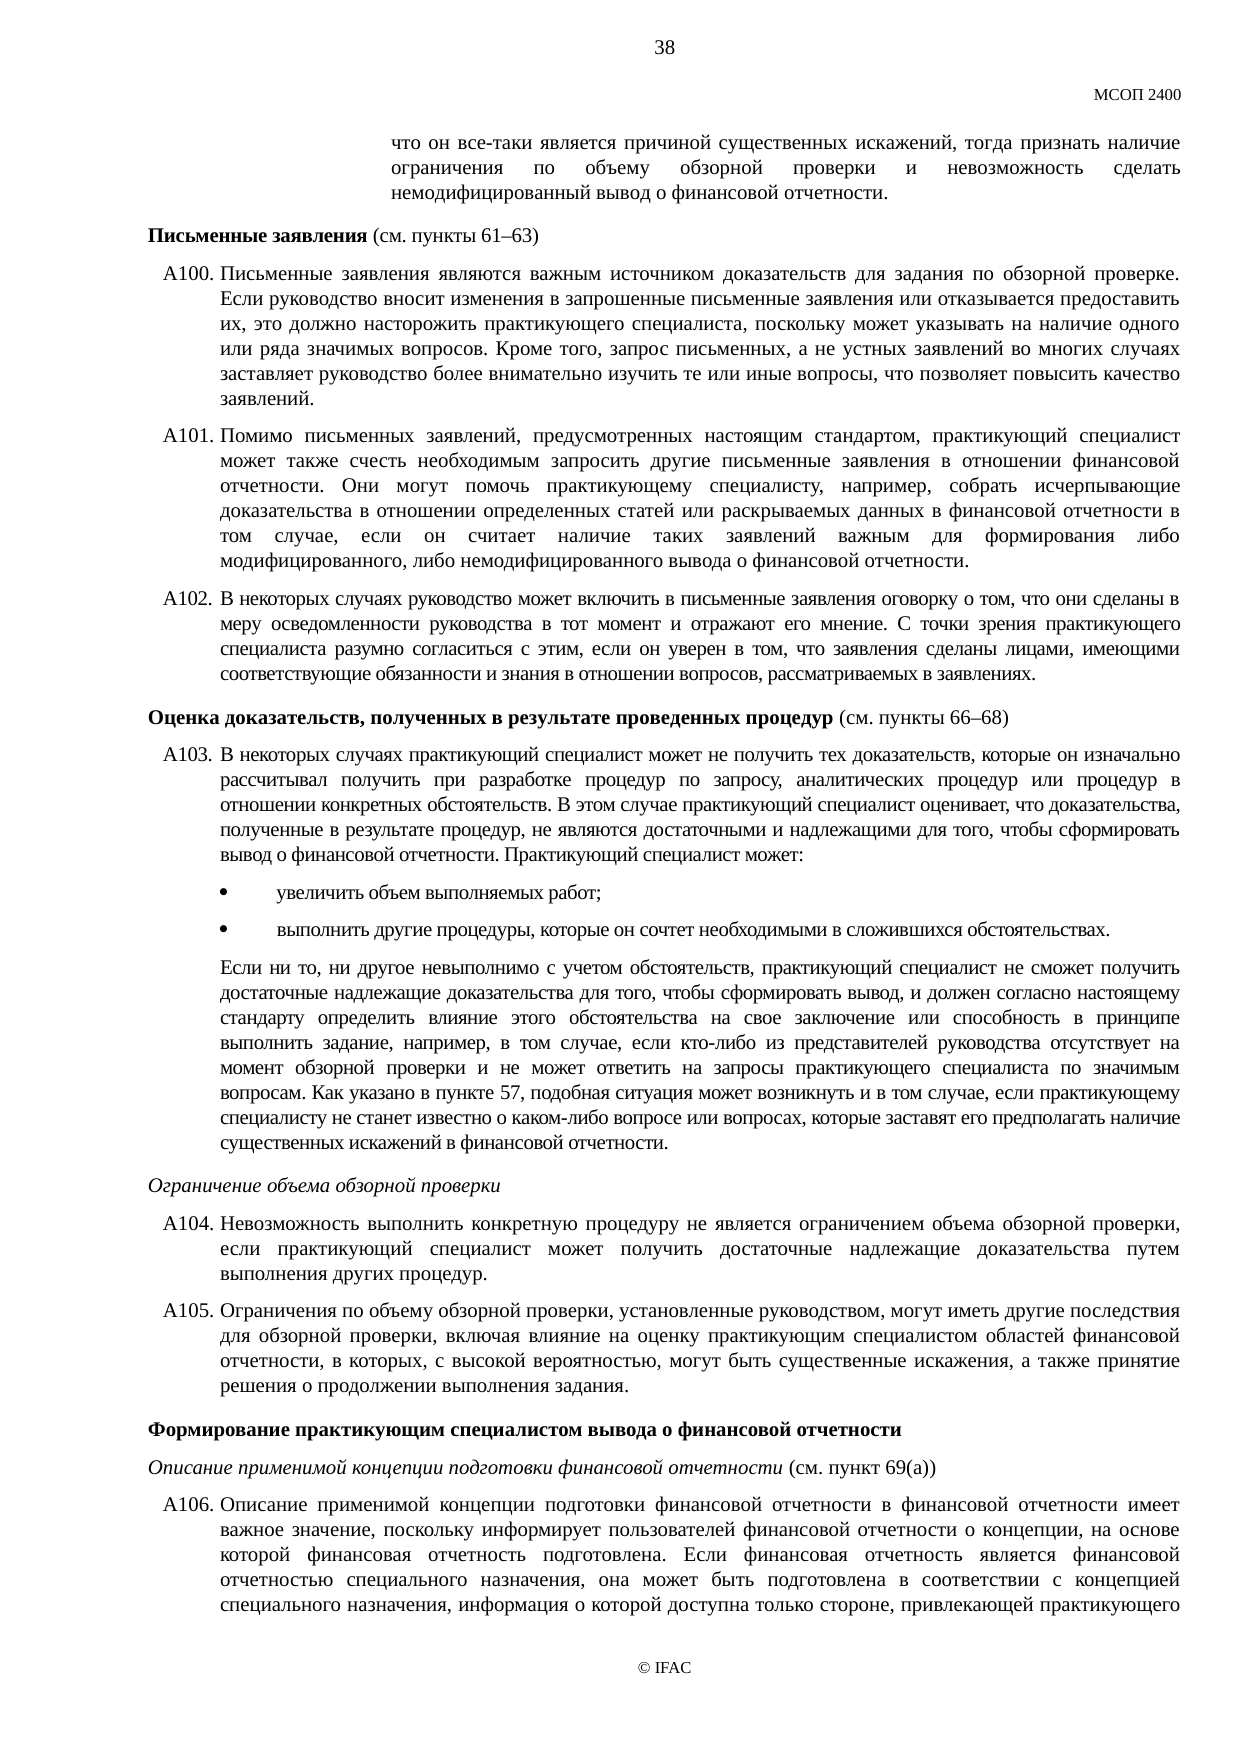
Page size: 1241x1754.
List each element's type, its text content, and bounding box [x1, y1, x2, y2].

subtitle Письменные заявления (см. пункты 61–63) [148, 223, 1181, 248]
list увеличить объем выполняемых работ; [220, 879, 1181, 904]
subtitle Описание применимой концепции подготовки финансовой отчетности (см. пункт 69(a)) [148, 1454, 1181, 1479]
text A103. В некоторых случаях практикующий специалист может не получить тех доказательств, которые он изначально рассчитывал получить при разработке процедур по запросу, аналитических процедур или процедур в отношении конкретных обстоятельств. В этом случае практикующий специалист оценивает, что доказательства, полученные в результате процедур, не являются достаточными и надлежащими для того, чтобы сформировать вывод о финансовой отчетности. Практикующий специалист может: [163, 742, 1181, 867]
text Оценка доказательств, полученных в результате проведенных процедур (см. пункты 66–68) [148, 704, 1181, 729]
subtitle Ограничение объема обзорной проверки [148, 1173, 1181, 1198]
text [163, 1492, 1181, 1617]
list выполнить другие процедуры, которые он сочтет необходимыми в сложившихся обстоятельствах. [220, 917, 1181, 942]
text A101. Помимо письменных заявлений, предусмотренных настоящим стандартом, практикующий специалист может также счесть необходимым запросить другие письменные заявления в отношении финансовой отчетности. Они могут помочь практикующему специалисту, например, собрать исчерпывающие доказательства в отношении определенных статей или раскрываемых данных в финансовой отчетности в том случае, если он считает наличие таких заявлений важным для формирования либо модифицированного, либо немодифицированного вывода о финансовой отчетности. [163, 423, 1181, 573]
text A104. Невозможность выполнить конкретную процедуру не является ограничением объема обзорной проверки, если практикующий специалист может получить достаточные надлежащие доказательства путем выполнения других процедур. [163, 1210, 1181, 1285]
subtitle Формирование практикующим специалистом вывода о финансовой отчетности [148, 1417, 1181, 1442]
text A102. В некоторых случаях руководство может включить в письменные заявления оговорку о том, что они сделаны в меру осведомленности руководства в тот момент и отражают его мнение. С точки зрения практикующего специалиста разумно согласиться с этим, если он уверен в том, что заявления сделаны лицами, имеющими соответствующие обязанности и знания в отношении вопросов, рассматриваемых в заявлениях. [163, 585, 1181, 685]
text A100. Письменные заявления являются важным источником доказательств для задания по обзорной проверке. Если руководство вносит изменения в запрошенные письменные заявления или отказывается предоставить их, это должно насторожить практикующего специалиста, поскольку может указывать на наличие одного или ряда значимых вопросов. Кроме того, запрос письменных, а не устных заявлений во многих случаях заставляет руководство более внимательно изучить те или иные вопросы, что позволяет повысить качество заявлений. [163, 260, 1181, 410]
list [334, 129, 1181, 204]
text Если ни то, ни другое невыполнимо с учетом обстоятельств, практикующий специалист не сможет получить достаточные надлежащие доказательства для того, чтобы сформировать вывод, и должен согласно настоящему стандарту определить влияние этого обстоятельства на свое заключение или способность в принципе выполнить задание, например, в том случае, если кто-либо из представителей руководства отсутствует на момент обзорной проверки и не может ответить на запросы практикующего специалиста по значимым вопросам. Как указано в пункте 57, подобная ситуация может возникнуть и в том случае, если практикующему специалисту не станет известно о каком-либо вопросе или вопросах, которые заставят его предполагать наличие существенных искажений в финансовой отчетности. [220, 954, 1181, 1154]
text A105. Ограничения по объему обзорной проверки, установленные руководством, могут иметь другие последствия для обзорной проверки, включая влияние на оценку практикующим специалистом областей финансовой отчетности, в которых, с высокой вероятностью, могут быть существенные искажения, а также принятие решения о продолжении выполнения задания. [163, 1298, 1181, 1398]
